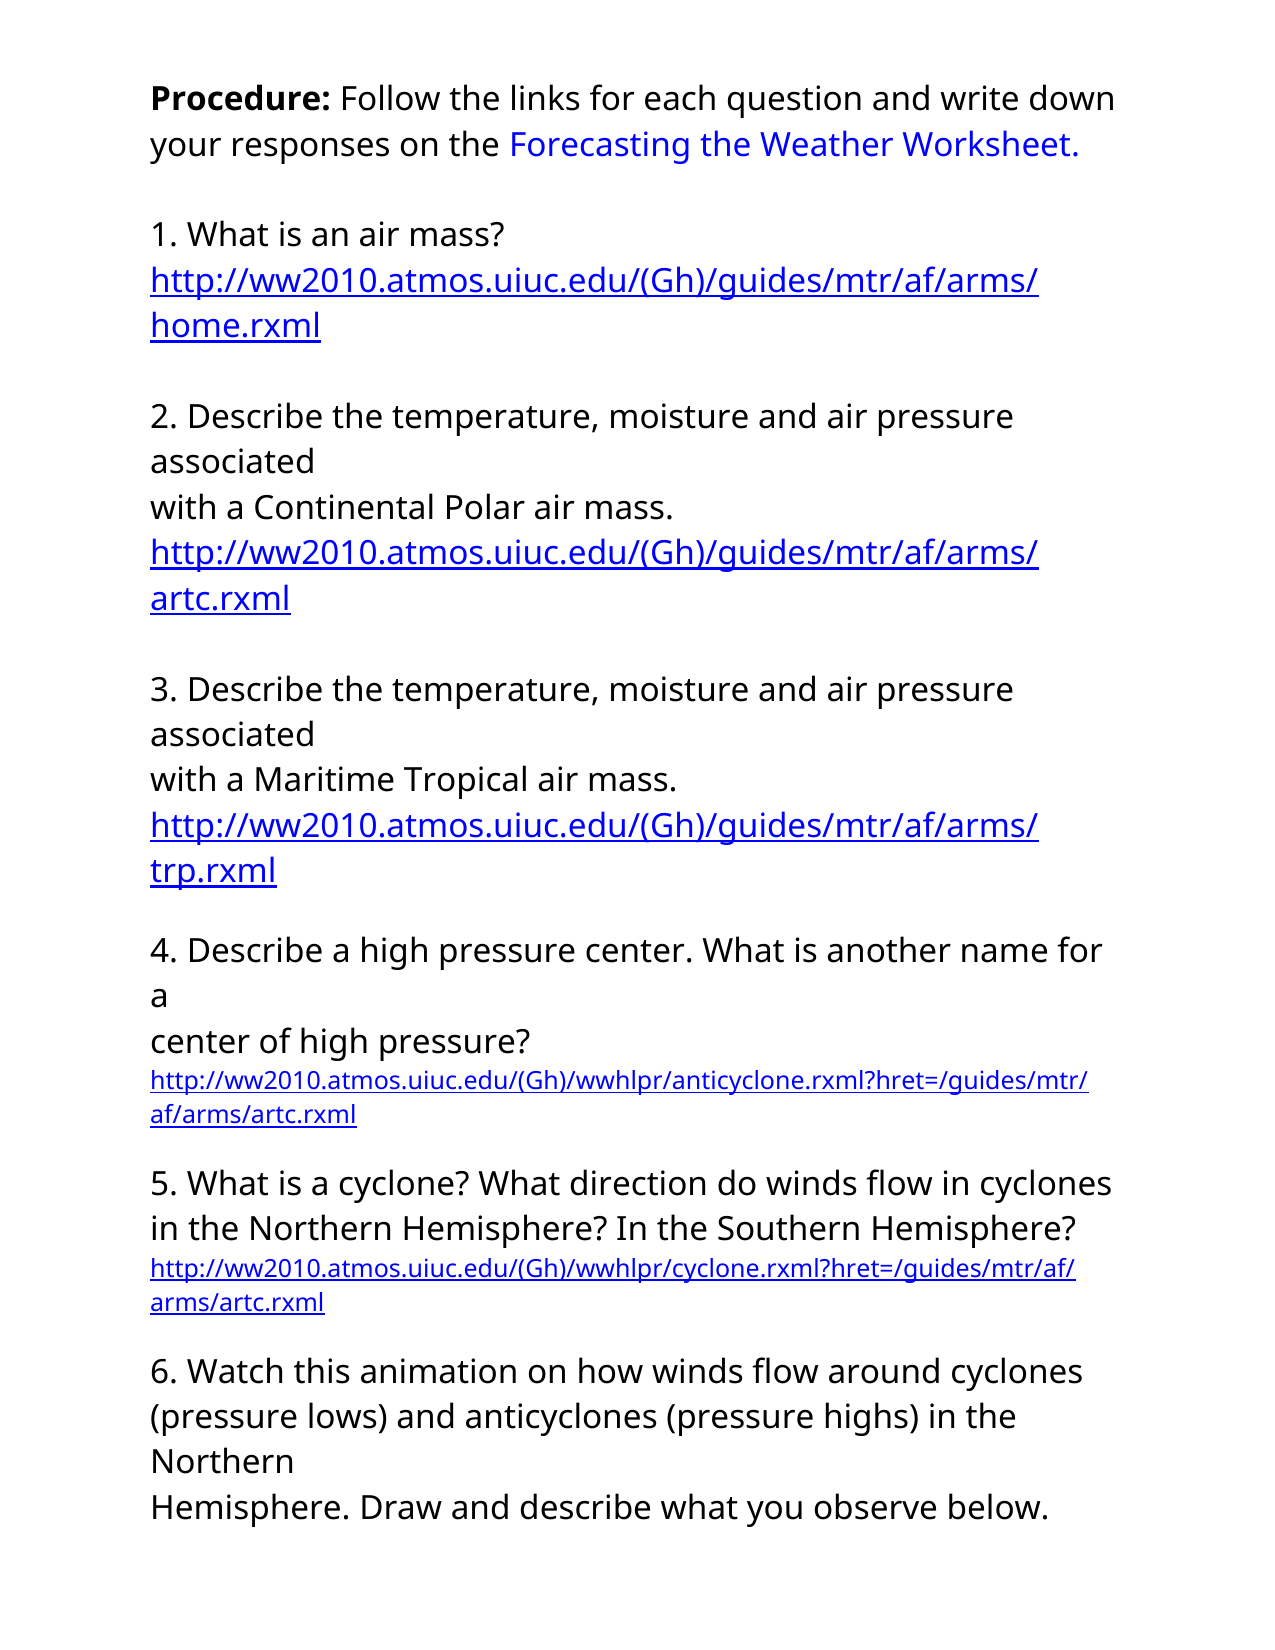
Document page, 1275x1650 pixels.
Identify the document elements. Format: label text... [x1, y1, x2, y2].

text 6. Watch this animation on how winds flow around cyclones [150, 1347, 1125, 1393]
text http://ww2010.atmos.uiuc.edu/(Gh)/wwhlpr/anticyclone.rxml?hret=/guides/mtr/af/arms/artc.rxml [150, 1063, 1125, 1131]
text with a Continental Polar air mass. [150, 484, 1125, 529]
text 1. What is an air mass? [150, 211, 1125, 257]
text 5. What is a cyclone? What direction do winds flow in cyclones [150, 1160, 1125, 1205]
text http://ww2010.atmos.uiuc.edu/(Gh)/wwhlpr/cyclone.rxml?hret=/guides/mtr/af/arms/artc.rxml [150, 1251, 1125, 1319]
text 2. Describe the temperature, moisture and air pressure associated [150, 393, 1125, 484]
text (pressure lows) and anticyclones (pressure highs) in the Northern [150, 1393, 1125, 1484]
text Hemisphere. Draw and describe what you observe below. [150, 1484, 1125, 1529]
text Procedure: Follow the links for each question and write down [150, 75, 1125, 120]
text 4. Describe a high pressure center. What is another name for a [150, 927, 1125, 1017]
text http://ww2010.atmos.uiuc.edu/(Gh)/guides/mtr/af/arms/home.rxml [150, 257, 1125, 347]
text with a Maritime Tropical air mass. [150, 756, 1125, 802]
text http://ww2010.atmos.uiuc.edu/(Gh)/guides/mtr/af/arms/trp.rxml [150, 802, 1125, 892]
text http://ww2010.atmos.uiuc.edu/(Gh)/guides/mtr/af/arms/artc.rxml [150, 529, 1125, 620]
text in the Northern Hemisphere? In the Southern Hemisphere? [150, 1205, 1125, 1251]
text 3. Describe the temperature, moisture and air pressure associated [150, 665, 1125, 756]
text center of high pressure? [150, 1017, 1125, 1063]
text your responses on the Forecasting the Weather Worksheet. [150, 120, 1125, 166]
